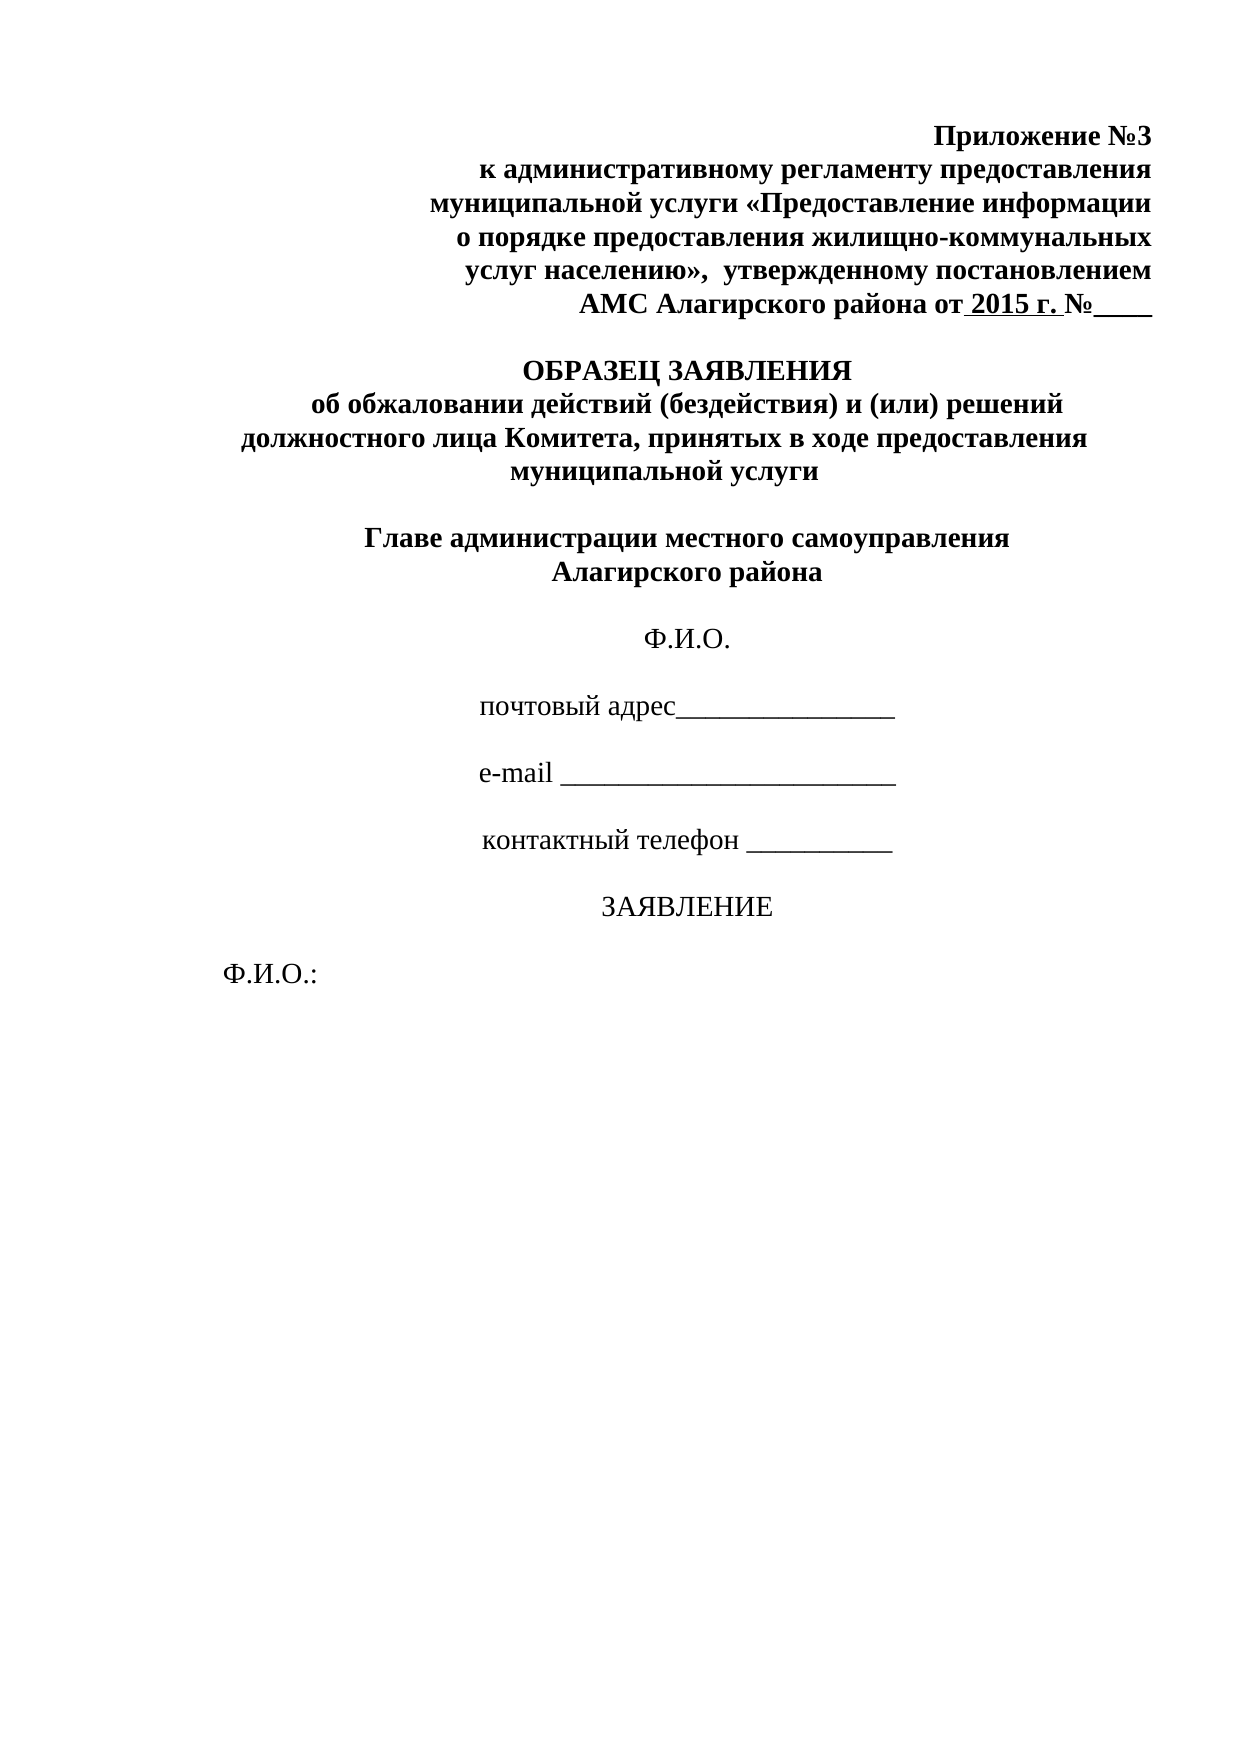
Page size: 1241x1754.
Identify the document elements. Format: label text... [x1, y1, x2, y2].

text Приложение №3 [177, 118, 1152, 152]
text к административному регламенту предоставления [177, 152, 1152, 185]
text Главе администрации местного самоуправления [177, 521, 1152, 554]
text услуг населению», утвержденному постановлением [177, 252, 1152, 286]
text об обжаловании действий (бездействия) и (или) решений должностного лица Комитета, принятых в ходе предоставления муниципальной услуги [177, 386, 1152, 487]
text муниципальной услуги «Предоставление информации [177, 185, 1152, 219]
text Алагирского района [177, 554, 1152, 588]
text Ф.И.О. [177, 621, 1152, 655]
text АМС Алагирского района от 2015 г. №____ [177, 286, 1152, 319]
text e-mail _______________________ [177, 755, 1152, 789]
text ОБРАЗЕЦ ЗАЯВЛЕНИЯ [177, 353, 1152, 386]
text Ф.И.О.: [177, 957, 1152, 990]
text почтовый адрес_______________ [177, 688, 1152, 722]
text ЗАЯВЛЕНИЕ [177, 889, 1152, 923]
text о порядке предоставления жилищно-коммунальных [177, 219, 1152, 252]
text контактный телефон __________ [177, 822, 1152, 856]
